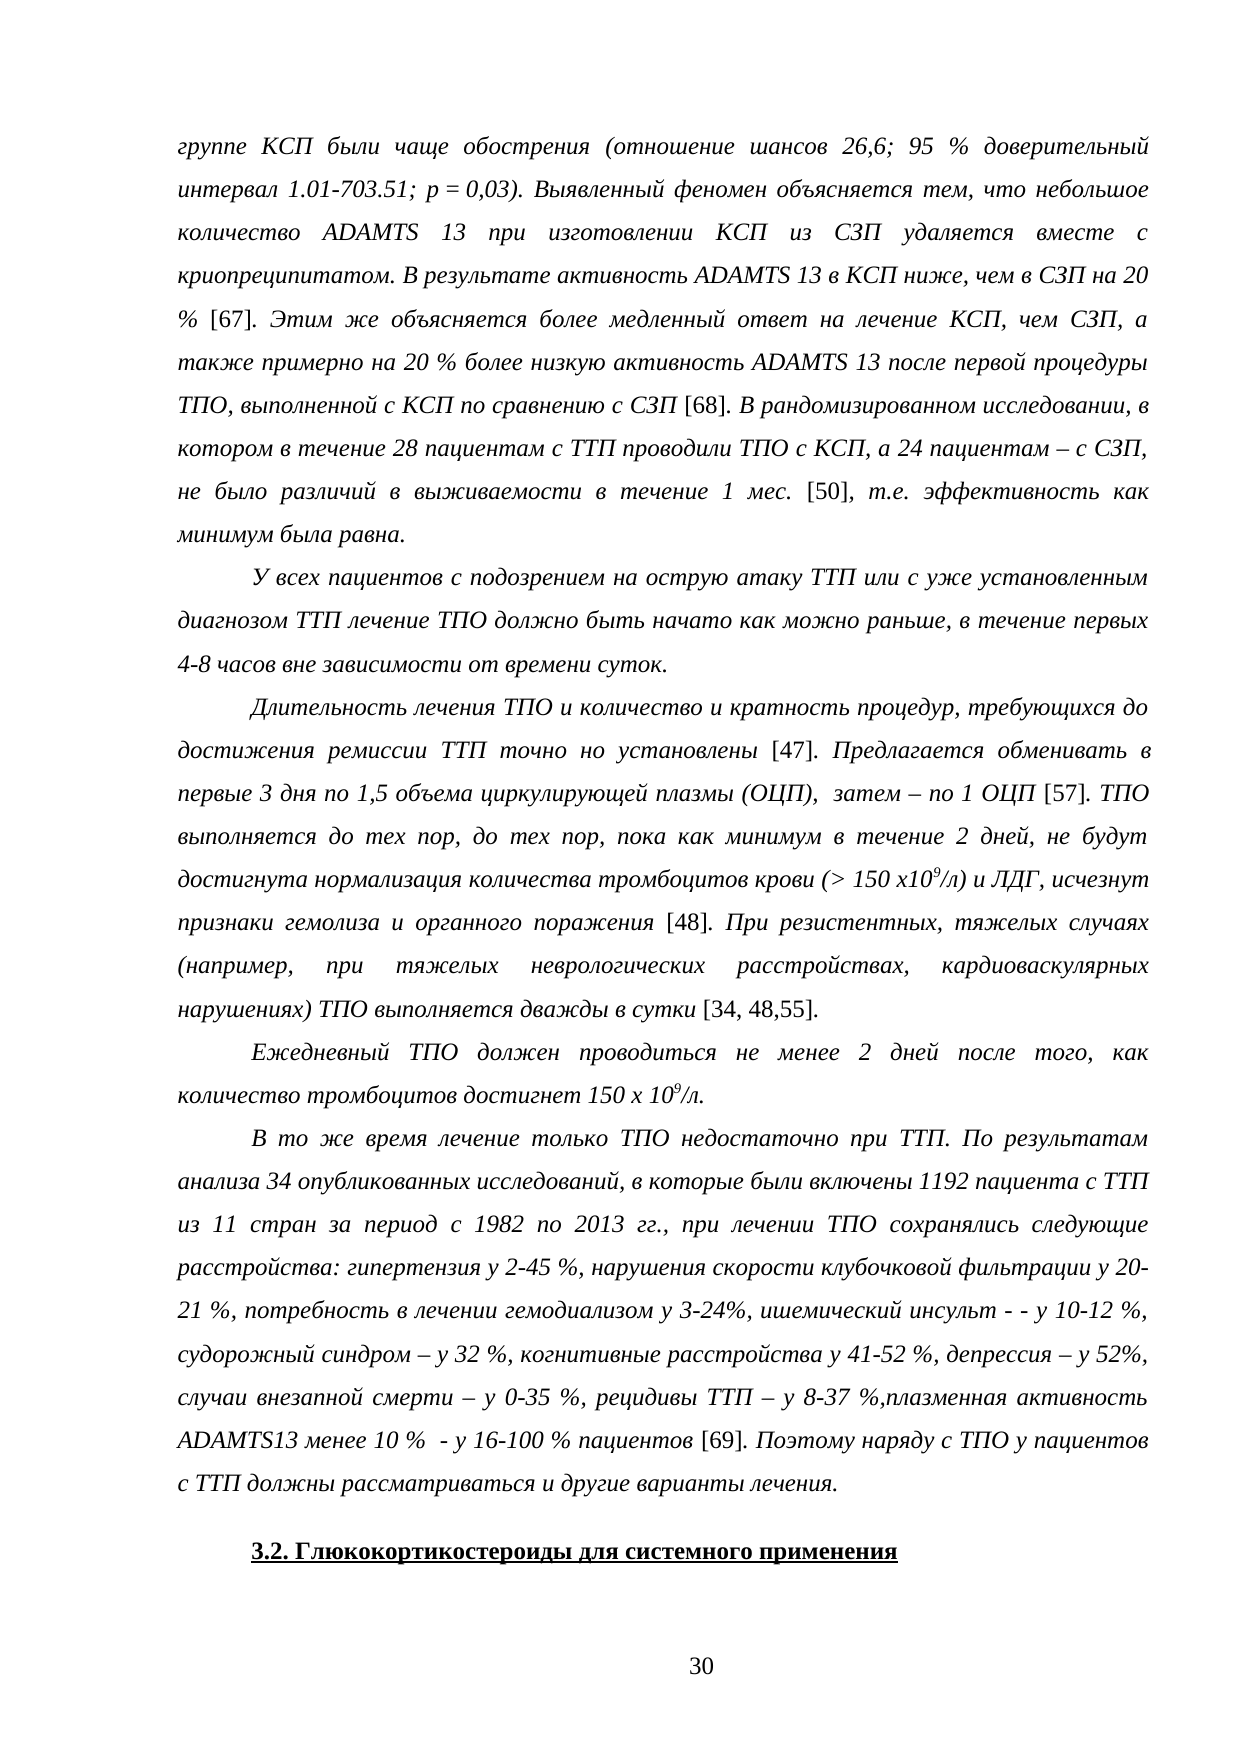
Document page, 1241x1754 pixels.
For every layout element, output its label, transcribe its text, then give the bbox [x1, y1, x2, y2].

text Ежедневный ТПО должен проводиться не менее 2 дней после того, как количество тромбоцитов достигнет 150 х 109/л. [177, 1037, 1152, 1109]
text У всех пациентов с подозрением на острую атаку ТТП или с уже установленным диагнозом ТТП лечение ТПО должно быть начато как можно раньше, в течение первых 4-8 часов вне зависимости от времени суток. [177, 562, 1152, 677]
subtitle 3.2. Глюкокортикостероиды для системного применения [177, 1536, 1152, 1565]
text Длительность лечения ТПО и количество и кратность процедур, требующихся до достижения ремиссии ТТП точно но установлены [47]. Предлагается обменивать в первые 3 дня по 1,5 объема циркулирующей плазмы (ОЦП), затем – по 1 ОЦП [57]. ТПО выполняется до тех пор, до тех пор, пока как минимум в течение 2 дней, не будут достигнута нормализация количества тромбоцитов крови (> 150 х109/л) и ЛДГ, исчезнут признаки гемолиза и органного поражения [48]. При резистентных, тяжелых случаях (например, при тяжелых неврологических расстройствах, кардиоваскулярных нарушениях) ТПО выполняется дважды в сутки [34, 48,55]. [177, 692, 1152, 1022]
text В то же время лечение только ТПО недостаточно при ТТП. По результатам анализа 34 опубликованных исследований, в которые были включены 1192 пациента с ТТП из 11 стран за период с 1982 по 2013 гг., при лечении ТПО сохранялись следующие расстройства: гипертензия у 2-45 %, нарушения скорости клубочковой фильтрации у 20-21 %, потребность в лечении гемодиализом у 3-24%, ишемический инсульт - - у 10-12 %, судорожный синдром – у 32 %, когнитивные расстройства у 41-52 %, депрессия – у 52%, случаи внезапной смерти – у 0-35 %, рецидивы ТТП – у 8-37 %,плазменная активность ADAMTS13 менее 10 % - у 16-100 % пациентов [69]. Поэтому наряду с ТПО у пациентов с ТТП должны рассматриваться и другие варианты лечения. [177, 1123, 1152, 1497]
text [177, 131, 1152, 548]
